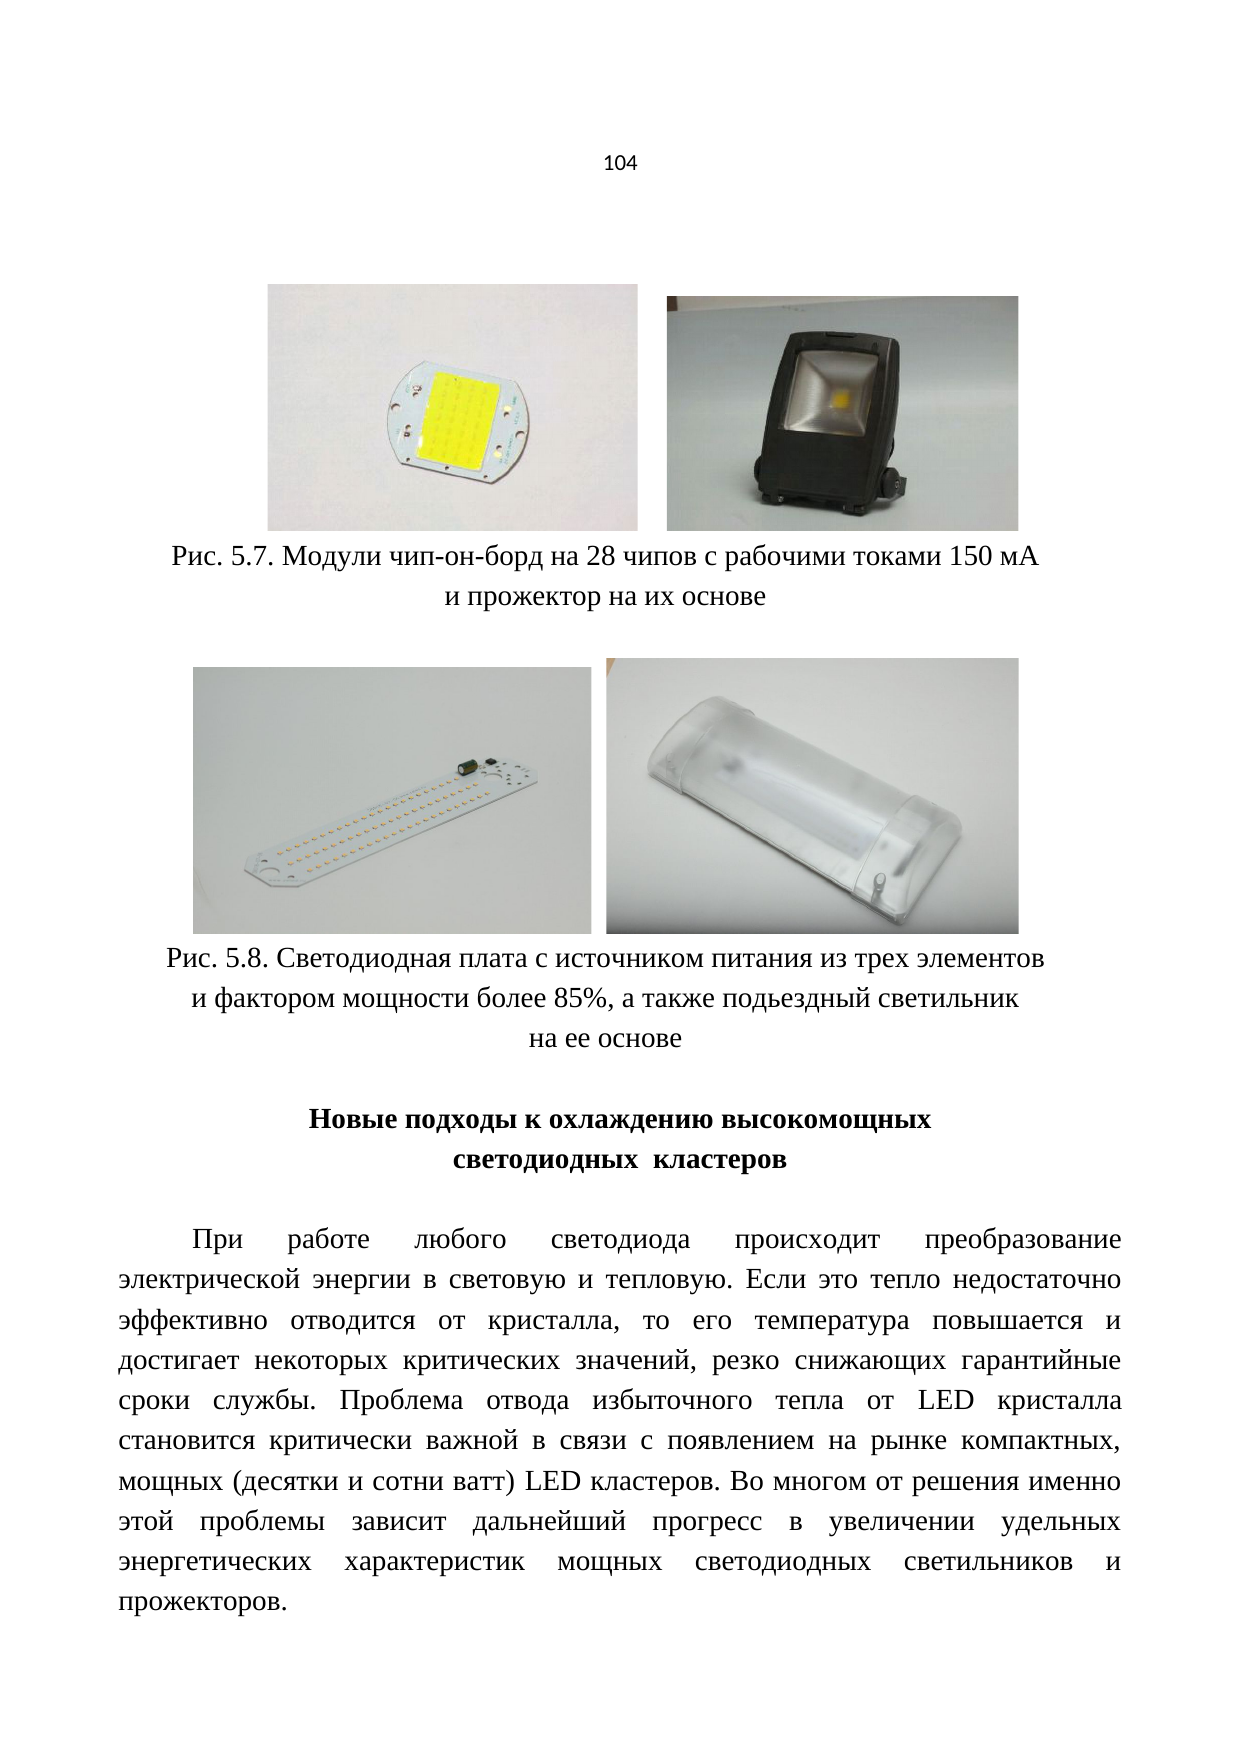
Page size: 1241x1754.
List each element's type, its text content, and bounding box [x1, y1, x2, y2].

subtitle Новые подходы к охлаждению высокомощных [118, 1101, 1122, 1134]
text При работе любого светодиода происходит преобразование электрической энергии в световую и тепловую. Если это тепло недостаточно эффективно отводится от кристалла, то его температура повышается и достигает некоторых критических значений, резко снижающих гарантийные сроки службы. Проблема отвода избыточного тепла от LED кристалла становится критически важной в связи с появлением на рынке компактных, мощных (десятки и сотни ватт) LED кластеров. Во многом от решения именно этой проблемы зависит дальнейший прогресс в увеличении удельных энергетических характеристик мощных светодиодных светильников и прожекторов. [118, 1221, 1122, 1617]
text и фактором мощности более 85%, а также подьездный светильник [118, 980, 1093, 1014]
picture [193, 667, 592, 934]
subtitle светодиодных кластеров [118, 1141, 1122, 1174]
picture [606, 658, 1019, 934]
picture [666, 296, 1019, 531]
text на ее основе [118, 1020, 1093, 1054]
text и прожектор на их основе [118, 578, 1093, 611]
picture [267, 284, 638, 531]
text Рис. 5.8. Светодиодная плата с источником питания из трех элементов [118, 940, 1093, 973]
text Рис. 5.7. Модули чип-он-борд на 28 чипов с рабочими токами 150 мА [118, 538, 1093, 571]
